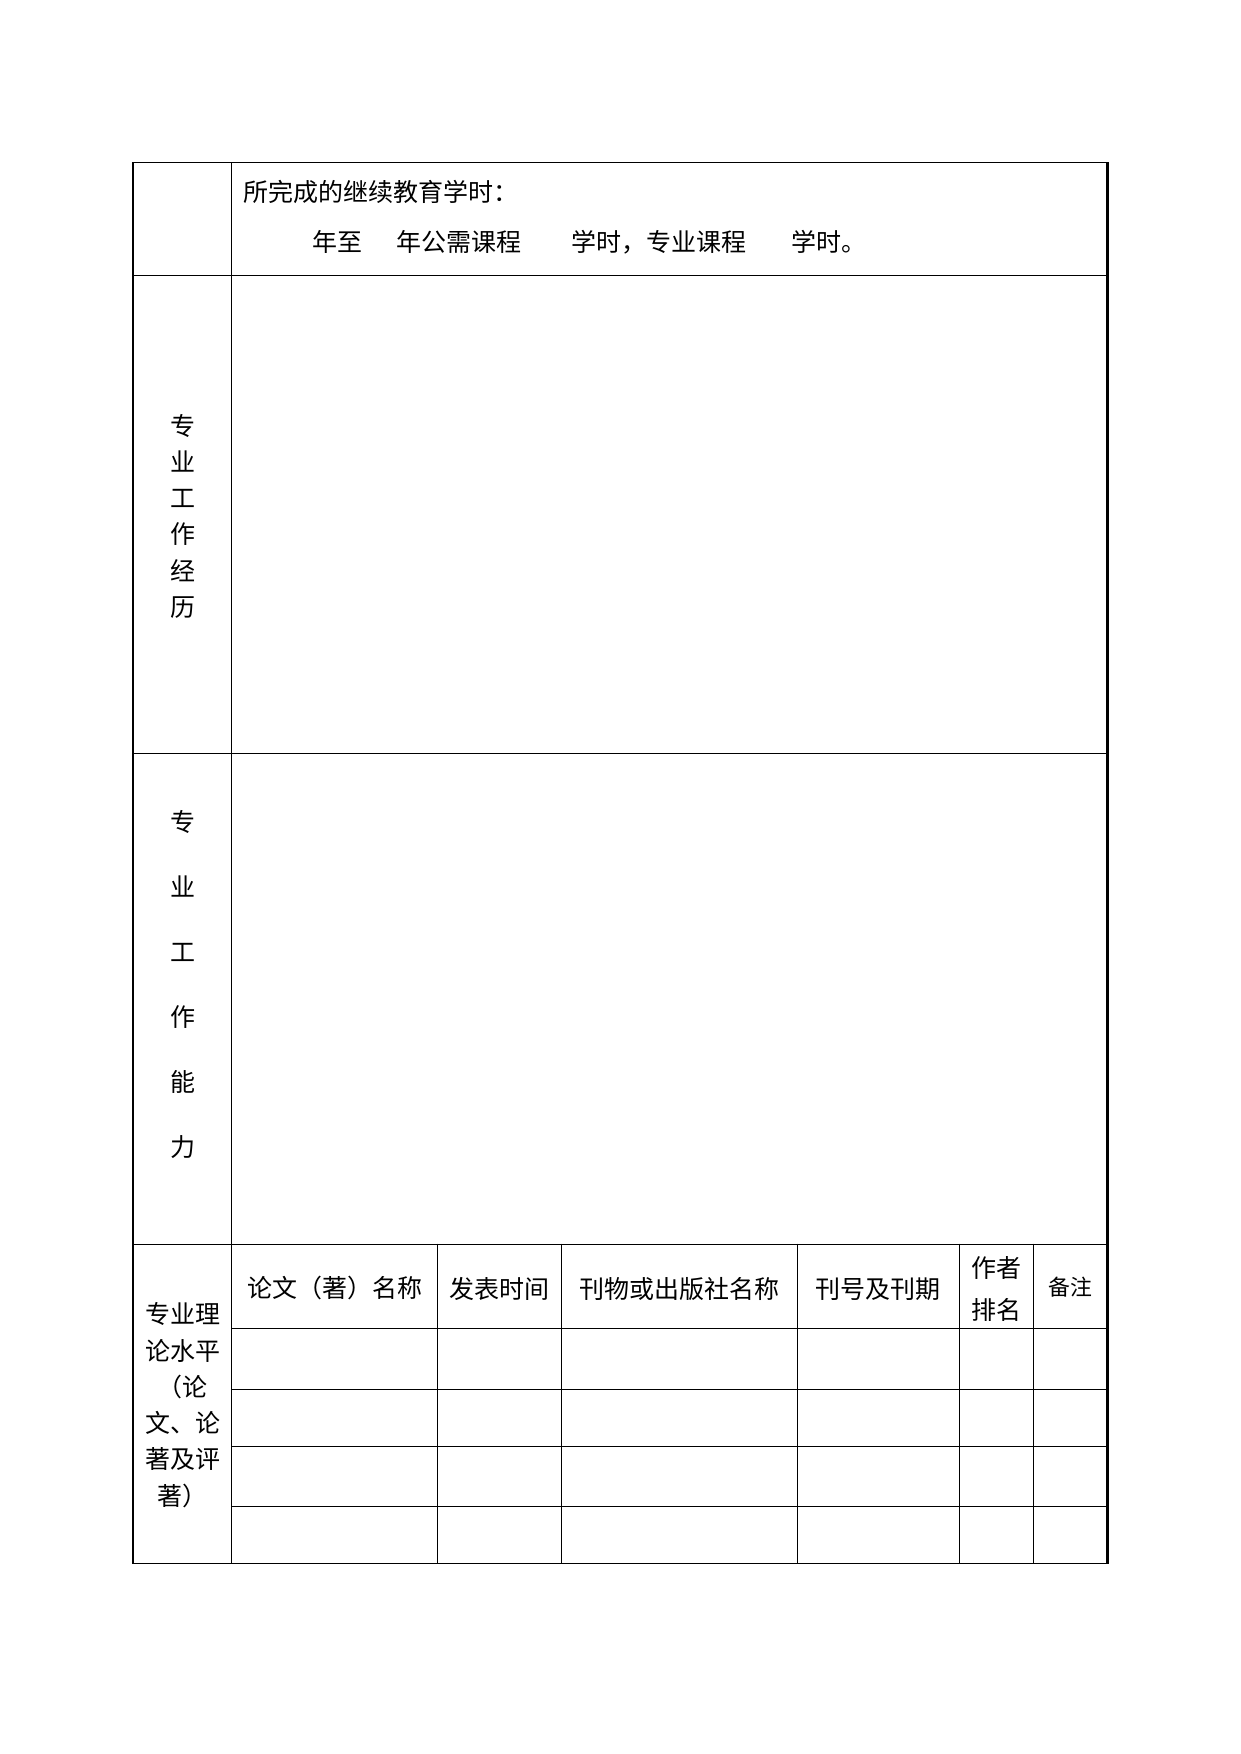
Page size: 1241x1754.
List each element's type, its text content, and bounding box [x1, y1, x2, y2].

table_cell [960, 1507, 1033, 1563]
table_cell [798, 1390, 959, 1446]
table_cell [1034, 1390, 1106, 1446]
table_cell [960, 1447, 1033, 1506]
table_cell [960, 1329, 1033, 1389]
table_cell [232, 1329, 437, 1389]
table_cell 刊物或出版社名称 [562, 1245, 797, 1328]
table_cell [438, 1447, 561, 1506]
table_cell [1034, 1329, 1106, 1389]
table_cell 专业理论水平（论文、论著及评著） [134, 1245, 231, 1563]
table_cell [562, 1447, 797, 1506]
table_cell [798, 1447, 959, 1506]
table_cell [798, 1329, 959, 1389]
table_cell [232, 276, 1106, 753]
table_cell [232, 1447, 437, 1506]
table_cell [232, 1390, 437, 1446]
table_cell 作者排名 [960, 1245, 1033, 1328]
table_cell [1034, 1447, 1106, 1506]
table_cell 论文（著）名称 [232, 1245, 437, 1328]
table_cell [438, 1390, 561, 1446]
table_cell [232, 754, 1106, 1243]
table_cell [438, 1507, 561, 1563]
table_cell [562, 1390, 797, 1446]
table_cell [1034, 1507, 1106, 1563]
table_cell [562, 1329, 797, 1389]
table_cell 专 业 工 作 经 历 [134, 276, 231, 753]
table_cell 备注 [1034, 1245, 1106, 1328]
table_cell [232, 1507, 437, 1563]
table_cell 所完成的继续教育学时： 年至 年公需课程 学时，专业课程 学时。 [232, 163, 1106, 275]
table_cell [134, 163, 231, 275]
table_cell [798, 1507, 959, 1563]
table_cell 专 业 工 作 能 力 [134, 754, 231, 1243]
table_cell [960, 1390, 1033, 1446]
table_cell 发表时间 [438, 1245, 561, 1328]
table_cell [562, 1507, 797, 1563]
table_cell 刊号及刊期 [798, 1245, 959, 1328]
table_cell [438, 1329, 561, 1389]
